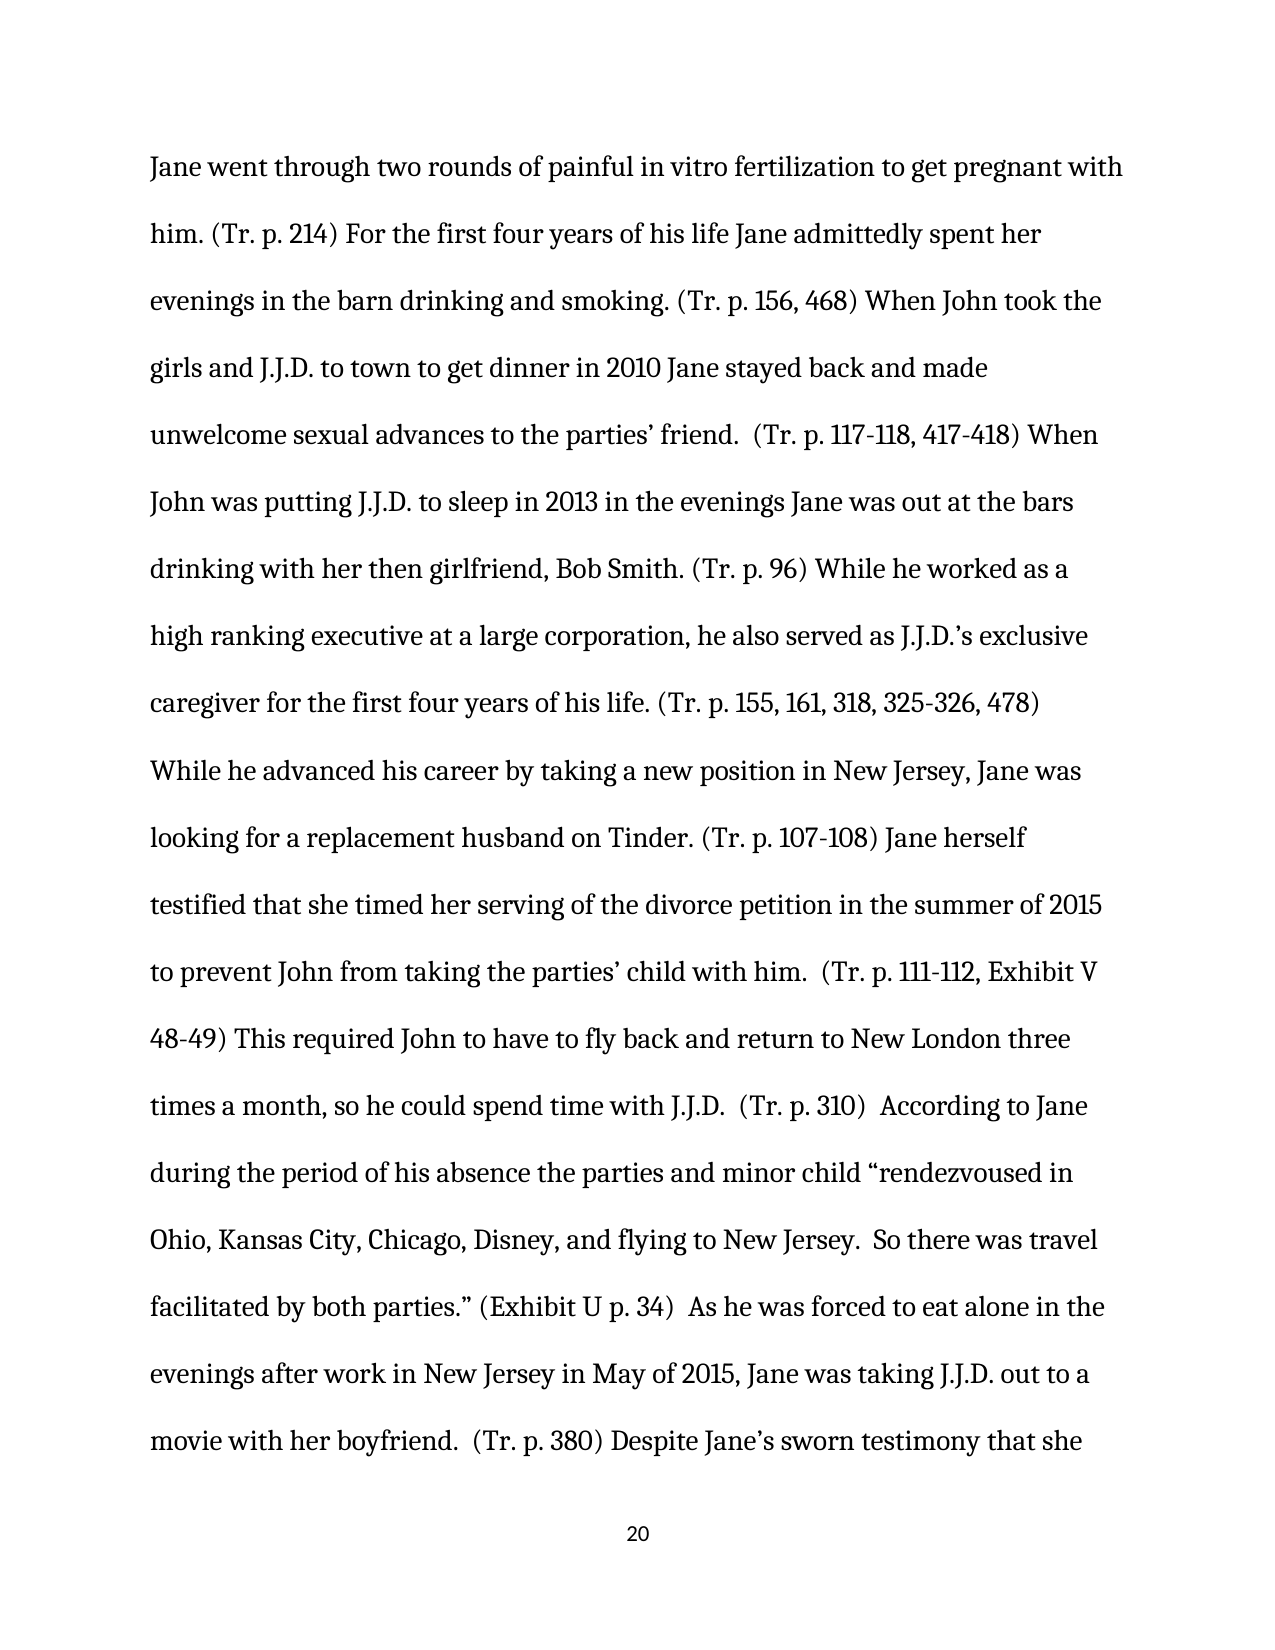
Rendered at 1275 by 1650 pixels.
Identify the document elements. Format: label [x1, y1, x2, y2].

text [150, 150, 1125, 1458]
